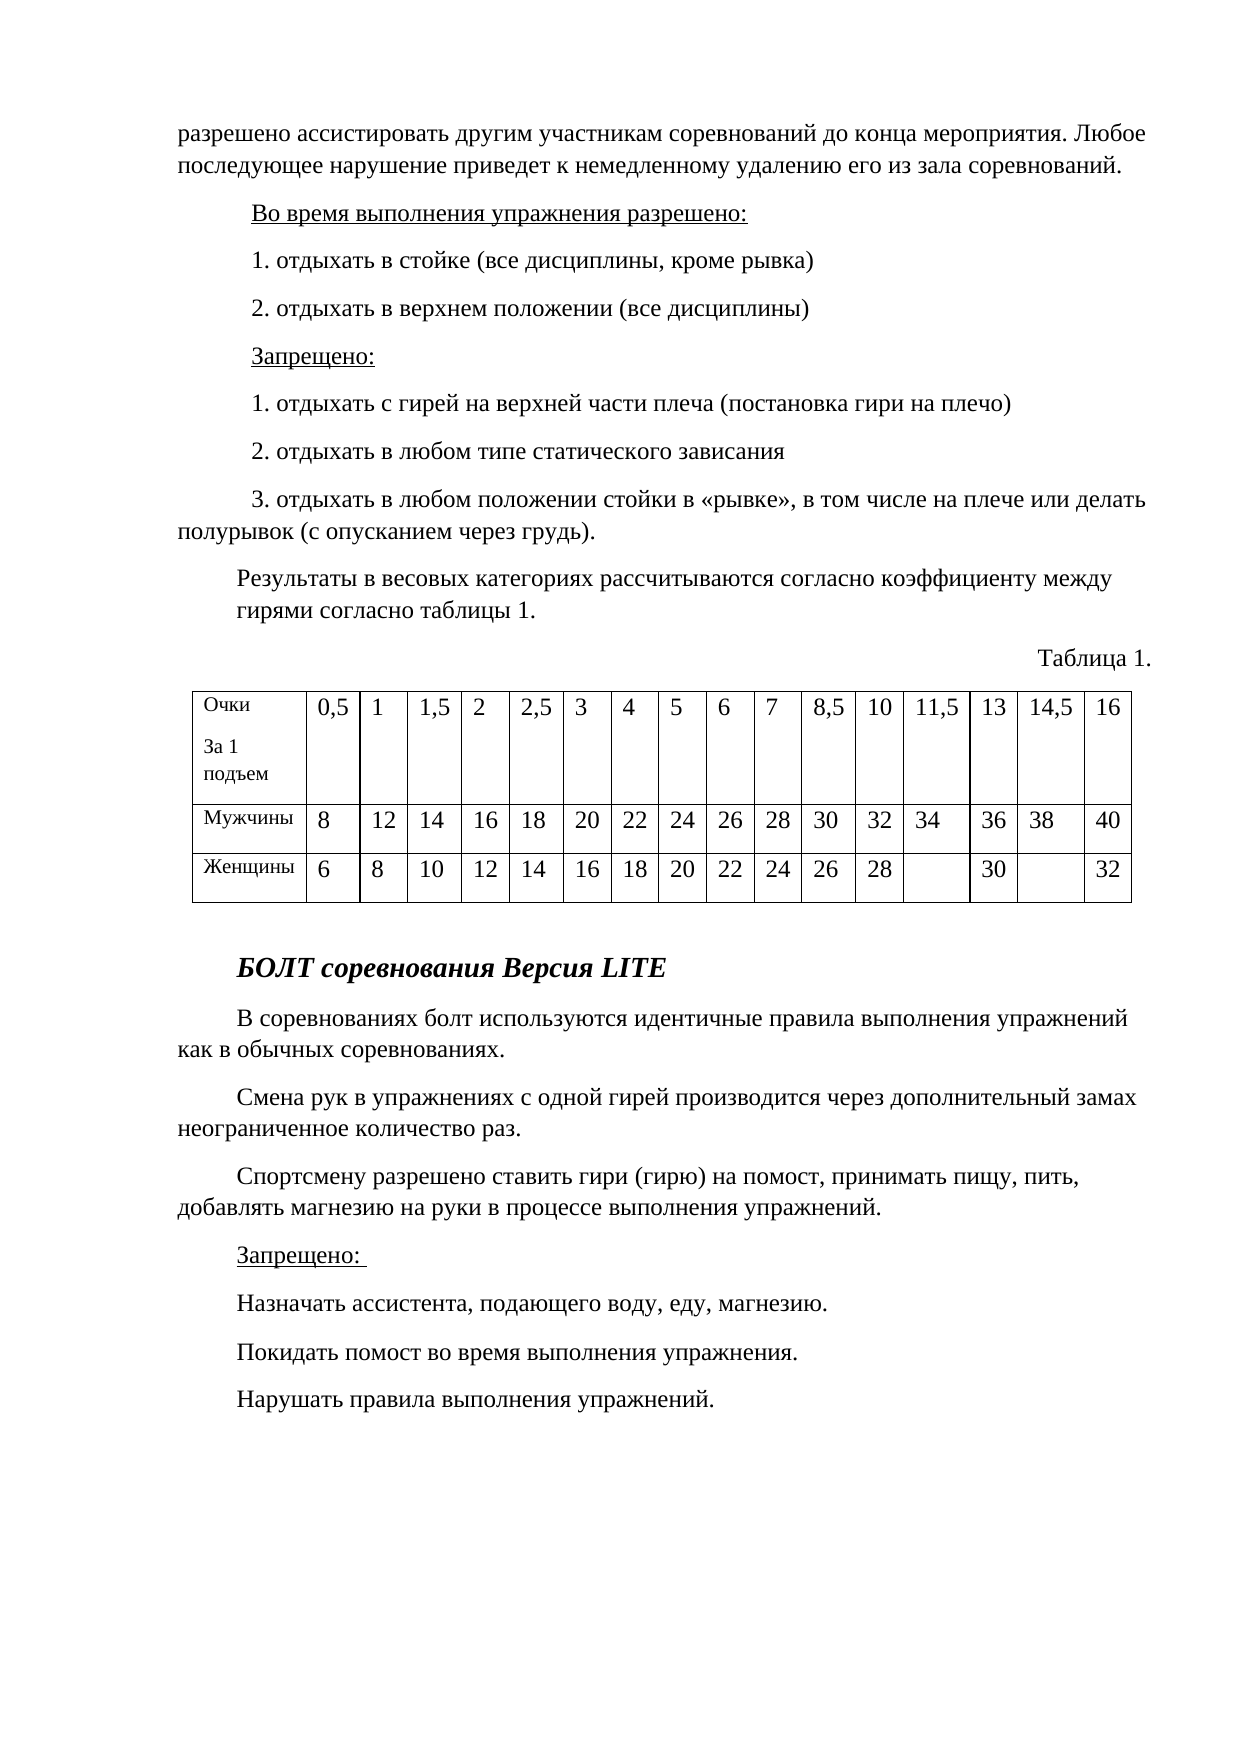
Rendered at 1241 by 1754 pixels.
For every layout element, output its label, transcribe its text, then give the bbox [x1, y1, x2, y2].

table_header 11,5 [904, 692, 969, 804]
table_header 1,5 [408, 692, 461, 804]
text Результаты в весовых категориях рассчитываются согласно коэффициенту между гирями согласно таблицы 1. [236, 563, 1152, 624]
table_header 14,5 [1018, 692, 1084, 804]
table_cell 16 [462, 805, 509, 853]
table_cell 18 [510, 805, 563, 853]
text Смена рук в упражнениях с одной гирей производится через дополнительный замах неограниченное количество раз. [177, 1082, 1152, 1142]
table_header 8,5 [802, 692, 855, 804]
table_cell 30 [971, 854, 1017, 902]
table_header 0,5 [307, 692, 359, 804]
table_cell 38 [1018, 805, 1084, 853]
text Запрещено: [177, 341, 1152, 369]
table_cell 24 [755, 854, 801, 902]
table_header 2,5 [510, 692, 563, 804]
table_cell [1018, 854, 1084, 902]
table_cell 18 [612, 854, 658, 902]
table_cell 14 [510, 854, 563, 902]
text В соревнованиях болт используются идентичные правила выполнения упражнений как в обычных соревнованиях. [177, 1003, 1152, 1063]
table_cell 24 [659, 805, 706, 853]
table_cell 30 [802, 805, 855, 853]
table_cell 34 [904, 805, 969, 853]
table_cell 22 [612, 805, 658, 853]
table_header 5 [659, 692, 706, 804]
table_header 7 [755, 692, 801, 804]
table_cell 20 [564, 805, 611, 853]
text БОЛТ соревнования Версия LITE [236, 950, 1152, 984]
text Таблица 1. [236, 643, 1152, 672]
text Запрещено: [177, 1241, 1152, 1269]
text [177, 118, 1152, 179]
table_header 13 [971, 692, 1017, 804]
text 1. отдыхать с гирей на верхней части плеча (постановка гири на плечо) [177, 388, 1152, 417]
table_cell 8 [361, 854, 407, 902]
table_cell Женщины [193, 854, 306, 902]
table_cell 36 [971, 805, 1017, 853]
text Нарушать правила выполнения упражнений. [177, 1384, 1152, 1413]
table_cell 22 [707, 854, 754, 902]
table_header Очки За 1 подъем [193, 692, 306, 804]
table_cell 6 [307, 854, 359, 902]
text 2. отдыхать в любом типе статического зависания [177, 436, 1152, 465]
text Назначать ассистента, подающего воду, еду, магнезию. [177, 1288, 1152, 1317]
table_cell 32 [1085, 854, 1131, 902]
table_header 4 [612, 692, 658, 804]
table_cell [904, 854, 969, 902]
text 2. отдыхать в верхнем положении (все дисциплины) [177, 293, 1152, 322]
table_cell 28 [856, 854, 903, 902]
table_cell 28 [755, 805, 801, 853]
table_cell 20 [659, 854, 706, 902]
table_cell 10 [408, 854, 461, 902]
table_cell 16 [564, 854, 611, 902]
table_cell 12 [361, 805, 407, 853]
table_header 3 [564, 692, 611, 804]
table_header 1 [361, 692, 407, 804]
table_cell 40 [1085, 805, 1131, 853]
table_cell 32 [856, 805, 903, 853]
table_cell 8 [307, 805, 359, 853]
table_cell 12 [462, 854, 509, 902]
text Во время выполнения упражнения разрешено: [177, 198, 1152, 226]
table_cell 26 [802, 854, 855, 902]
table_header 16 [1085, 692, 1131, 804]
text Покидать помост во время выполнения упражнения. [177, 1337, 1152, 1365]
table_cell 14 [408, 805, 461, 853]
table_cell 26 [707, 805, 754, 853]
text Спортсмену разрешено ставить гири (гирю) на помост, принимать пищу, пить, добавлять магнезию на руки в процессе выполнения упражнений. [177, 1161, 1152, 1221]
table_header 2 [462, 692, 509, 804]
table_cell Мужчины [193, 805, 306, 853]
table_header 6 [707, 692, 754, 804]
text 1. отдыхать в стойке (все дисциплины, кроме рывка) [177, 245, 1152, 274]
text 3. отдыхать в любом положении стойки в «рывке», в том числе на плече или делать полурывок (с опусканием через грудь). [177, 484, 1152, 544]
table_header 10 [856, 692, 903, 804]
